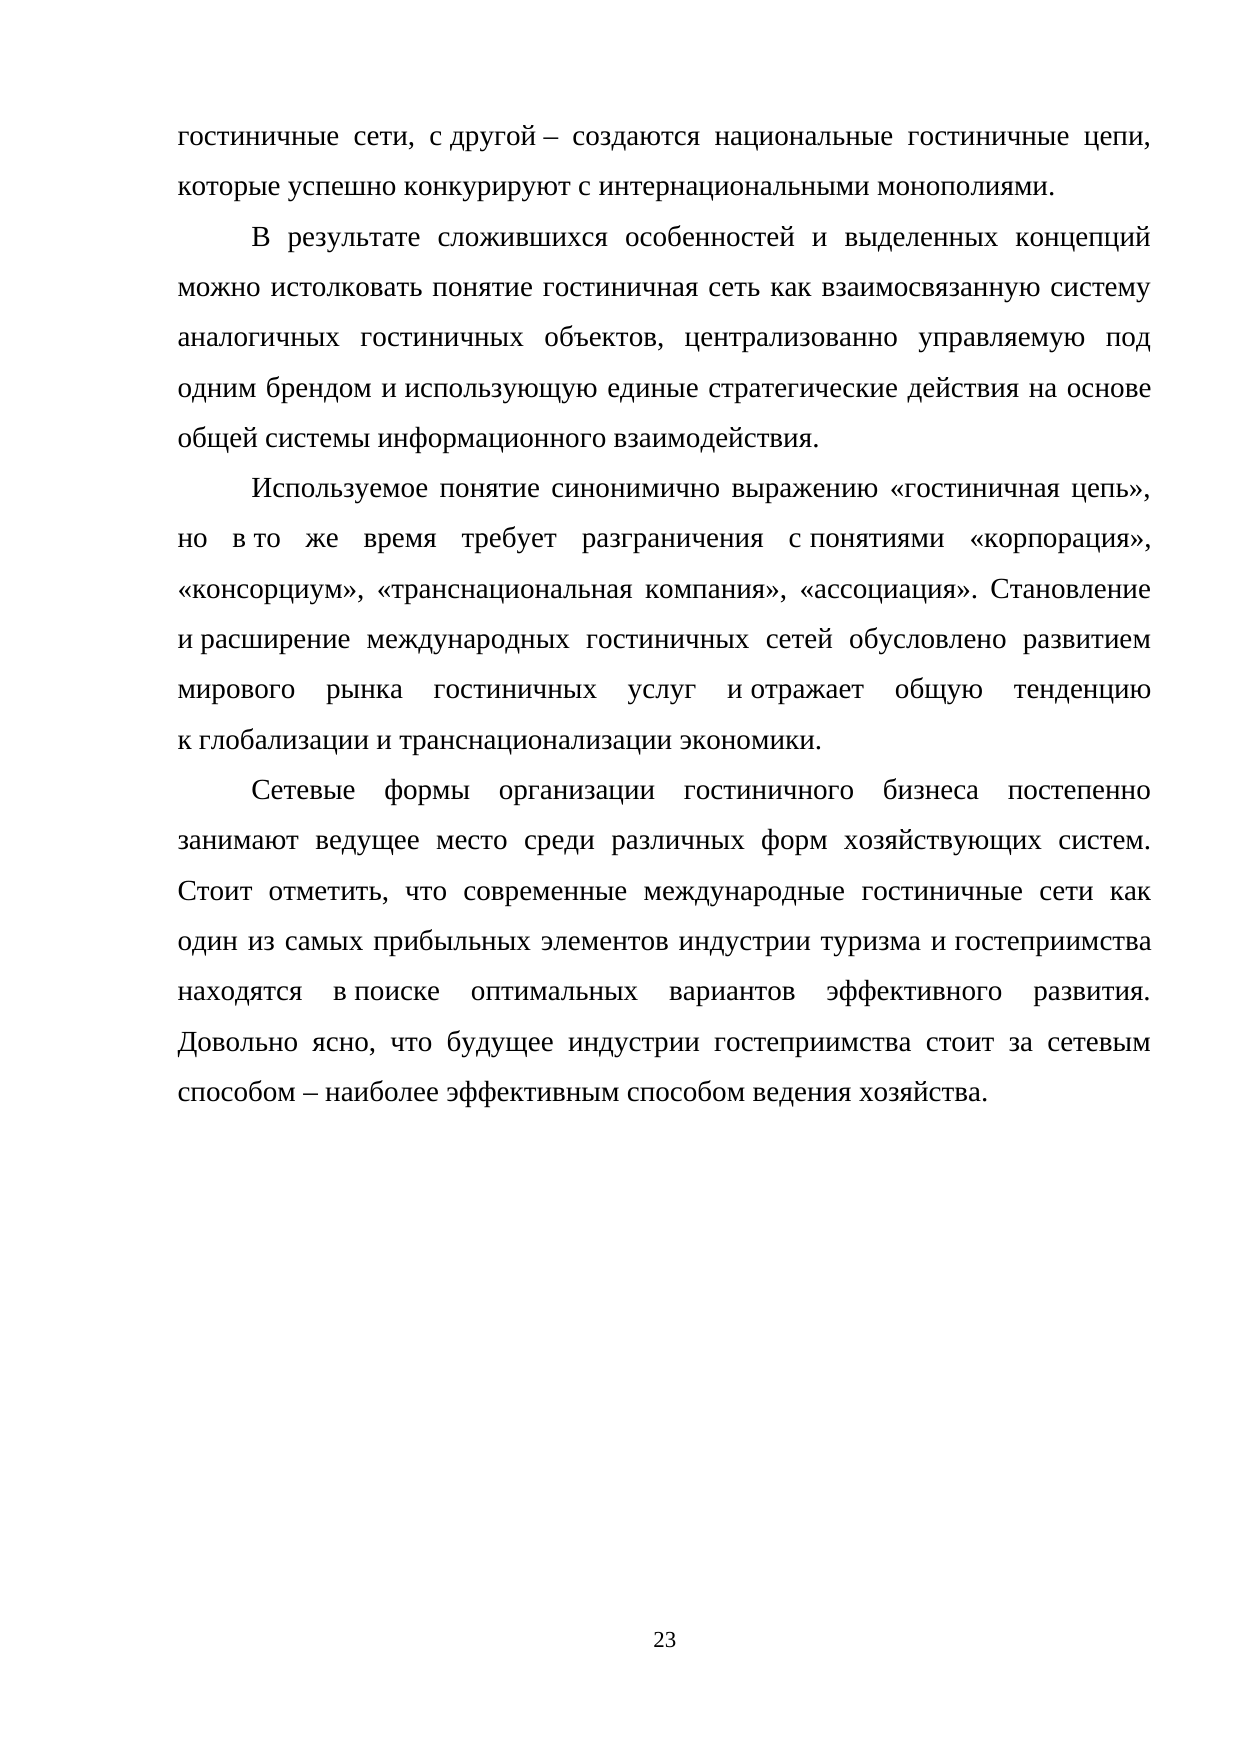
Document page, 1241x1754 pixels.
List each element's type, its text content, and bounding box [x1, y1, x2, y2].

text В результате сложившихся особенностей и выделенных концепций можно истолковать понятие гостиничная сеть как взаимосвязанную систему аналогичных гостиничных объектов, централизованно управляемую под одним брендом и использующую единые стратегические действия на основе общей системы информационного взаимодействия. [177, 219, 1152, 453]
text Сетевые формы организации гостиничного бизнеса постепенно занимают ведущее место среди различных форм хозяйствующих систем. Стоит отметить, что современные международные гостиничные сети как один из самых прибыльных элементов индустрии туризма и гостеприимства находятся в поиске оптимальных вариантов эффективного развития. Довольно ясно, что будущее индустрии гостеприимства стоит за сетевым способом – наиболее эффективным способом ведения хозяйства. [177, 772, 1152, 1108]
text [177, 118, 1152, 202]
text Используемое понятие синонимично выражению «гостиничная цепь», но в то же время требует разграничения с понятиями «корпорация», «консорциум», «транснациональная компания», «ассоциация». Становление и расширение международных гостиничных сетей обусловлено развитием мирового рынка гостиничных услуг и отражает общую тенденцию к глобализации и транснационализации экономики. [177, 470, 1152, 755]
